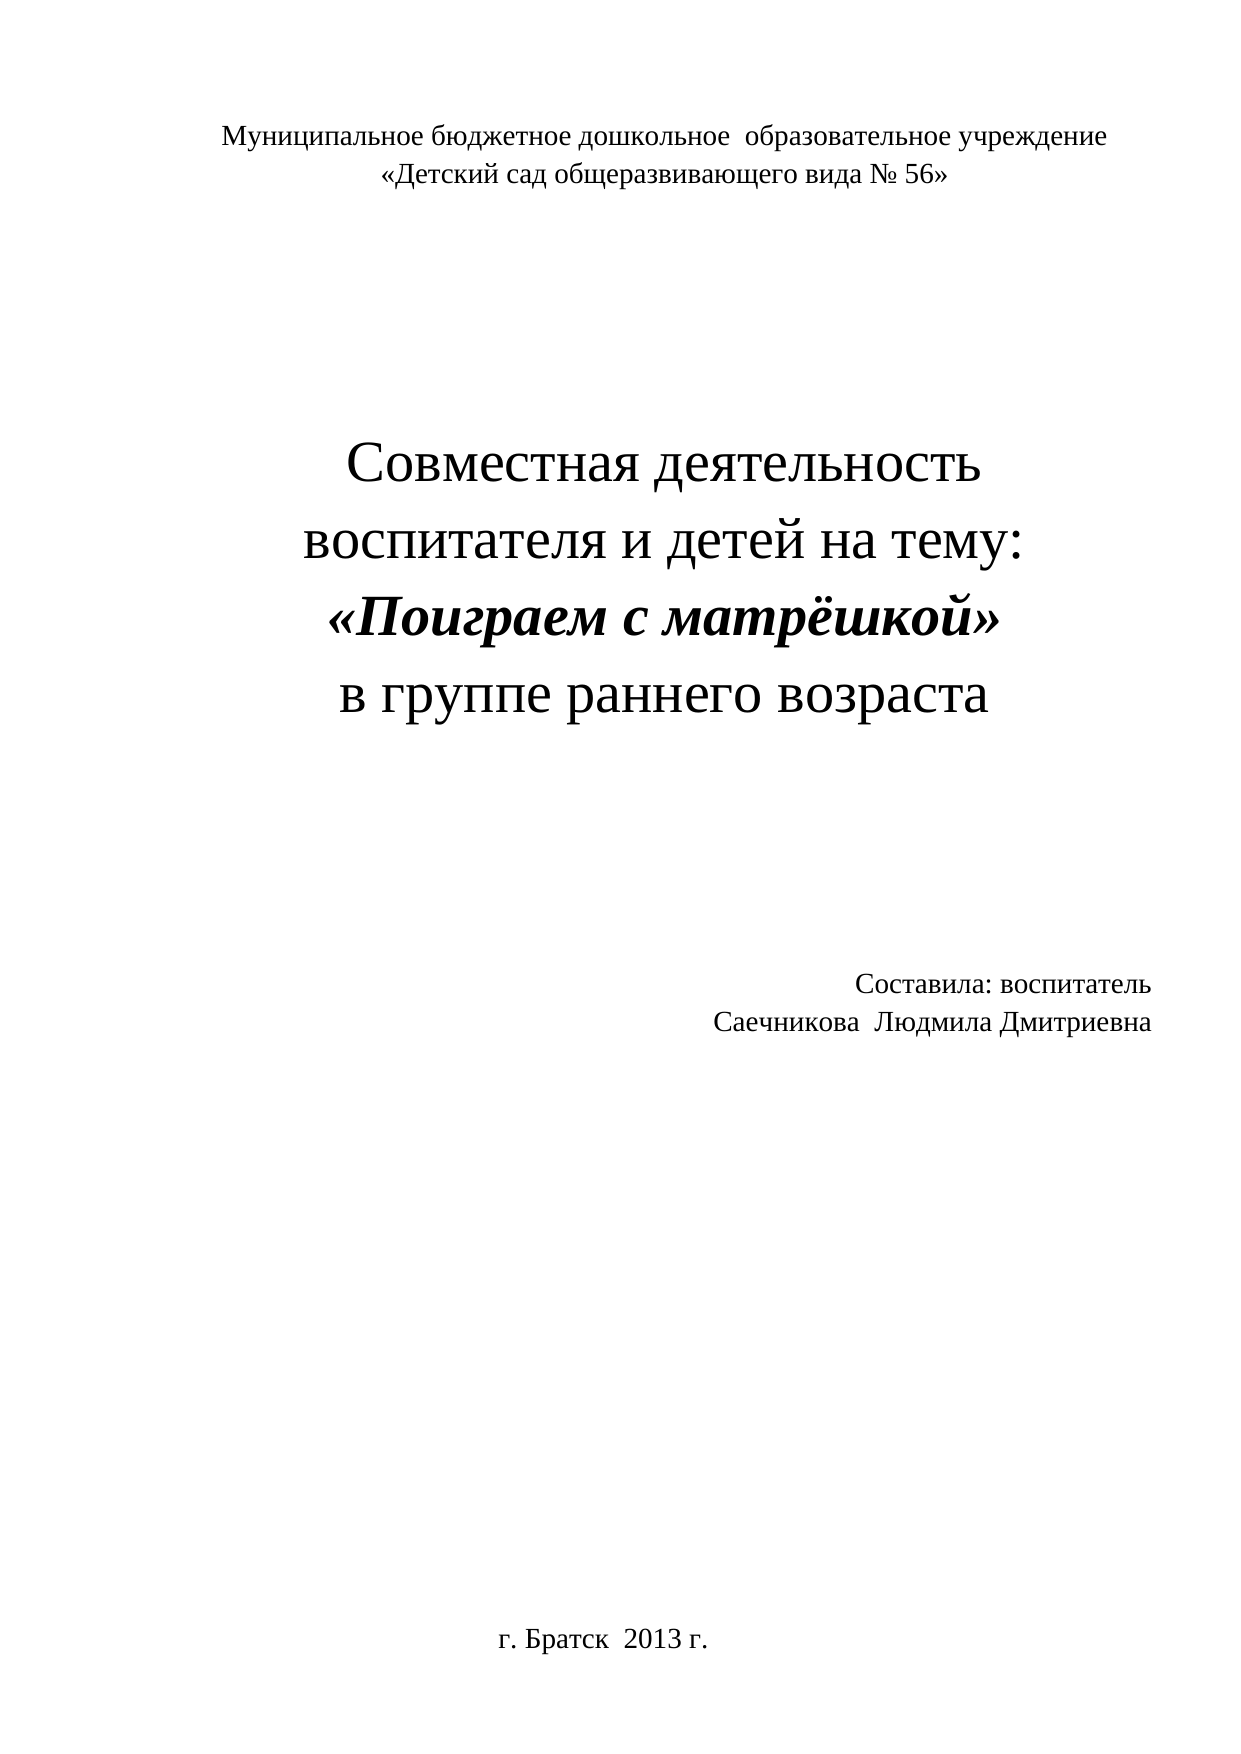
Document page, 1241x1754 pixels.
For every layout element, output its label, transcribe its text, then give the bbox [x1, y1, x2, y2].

text воспитателя и детей на тему: [177, 503, 1152, 571]
text Саечникова Людмила Дмитриевна [177, 1004, 1152, 1038]
text г. Братск 2013 г. [177, 1621, 1152, 1655]
text «Поиграем с матрёшкой» [177, 581, 1152, 648]
text Совместная деятельность [177, 426, 1152, 493]
text «Детский сад общеразвивающего вида № 56» [177, 157, 1152, 190]
text Составила: воспитатель [177, 966, 1152, 999]
text Муниципальное бюджетное дошкольное образовательное учреждение [177, 118, 1152, 152]
text в группе раннего возраста [177, 658, 1152, 725]
